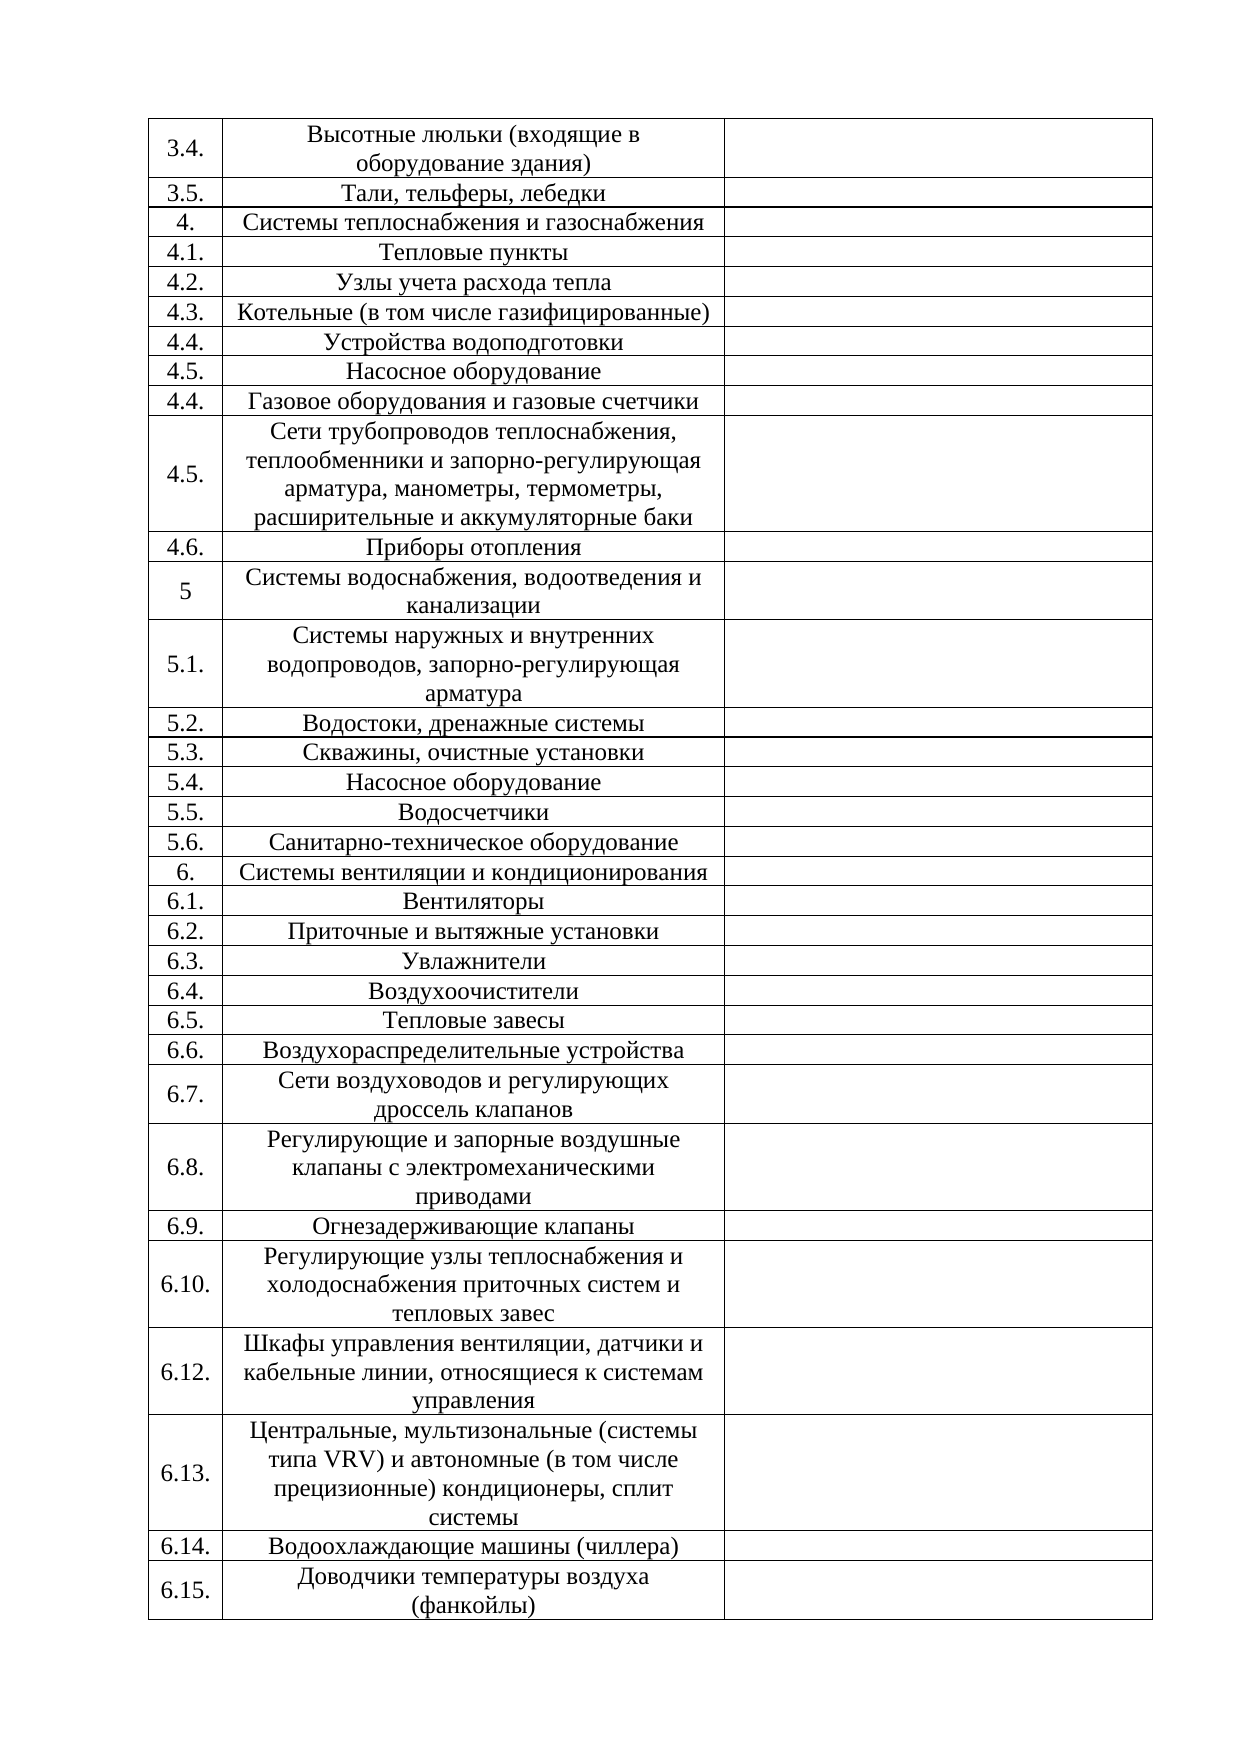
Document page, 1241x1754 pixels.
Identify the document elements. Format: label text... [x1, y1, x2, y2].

table_cell [725, 767, 1152, 796]
table_cell [725, 827, 1152, 856]
table_cell 5.4. [149, 767, 222, 796]
table_cell Насосное оборудование [223, 767, 724, 796]
table_cell 6.12. [149, 1328, 222, 1414]
table_cell [725, 738, 1152, 766]
table_cell [725, 1211, 1152, 1240]
table_cell [725, 620, 1152, 707]
table_cell [725, 1241, 1152, 1327]
table_cell 4.5. [149, 416, 222, 531]
table_cell [725, 327, 1152, 355]
table_cell [725, 1035, 1152, 1064]
table_cell 6.10. [149, 1241, 222, 1327]
table_cell 6.3. [149, 946, 222, 975]
table_cell Системы теплоснабжения и газоснабжения [223, 208, 724, 236]
table_cell [725, 1415, 1152, 1530]
table_cell Системы водоснабжения, водоотведения и канализации [223, 562, 724, 619]
table_cell 4.4. [149, 327, 222, 355]
table_cell Устройства водоподготовки [223, 327, 724, 355]
table_cell 4. [149, 208, 222, 236]
table_cell 6.9. [149, 1211, 222, 1240]
table_cell [725, 1065, 1152, 1123]
table_cell 6.5. [149, 1006, 222, 1034]
table_cell 6.7. [149, 1065, 222, 1123]
table_cell 5.1. [149, 620, 222, 707]
table_cell [725, 208, 1152, 236]
table_cell Водосчетчики [223, 797, 724, 826]
table_cell [725, 267, 1152, 296]
table_cell 4.3. [149, 297, 222, 326]
table_cell [725, 297, 1152, 326]
table_cell Воздухораспределительные устройства [223, 1035, 724, 1064]
table_cell 6.2. [149, 916, 222, 945]
table_cell [725, 1006, 1152, 1034]
table_cell Воздухоочистители [223, 976, 724, 1004]
table_cell Приточные и вытяжные установки [223, 916, 724, 945]
table_cell Насосное оборудование [223, 356, 724, 385]
table_cell [725, 886, 1152, 915]
table_cell [725, 562, 1152, 619]
table_cell Котельные (в том числе газифицированные) [223, 297, 724, 326]
table_cell 6.8. [149, 1124, 222, 1210]
table_cell 3.5. [149, 178, 222, 206]
table_cell Системы наружных и внутренних водопроводов, запорно-регулирующая арматура [223, 620, 724, 707]
table_cell Доводчики температуры воздуха (фанкойлы) [223, 1561, 724, 1619]
table_cell [725, 416, 1152, 531]
table_cell 4.1. [149, 237, 222, 266]
table_cell Водоохлаждающие машины (чиллера) [223, 1531, 724, 1560]
table_cell Увлажнители [223, 946, 724, 975]
table_cell Тали, тельферы, лебедки [223, 178, 724, 206]
table_cell 6.4. [149, 976, 222, 1004]
table_cell 4.5. [149, 356, 222, 385]
table_cell [725, 386, 1152, 415]
table_cell 5.6. [149, 827, 222, 856]
table_cell 6.6. [149, 1035, 222, 1064]
table_cell Регулирующие узлы теплоснабжения и холодоснабжения приточных систем и тепловых завес [223, 1241, 724, 1327]
table_cell 6.14. [149, 1531, 222, 1560]
table_cell [725, 857, 1152, 885]
table_cell [725, 1561, 1152, 1619]
table_cell [725, 797, 1152, 826]
table_cell Сети воздуховодов и регулирующих дроссель клапанов [223, 1065, 724, 1123]
table_cell 6. [149, 857, 222, 885]
table_cell 6.1. [149, 886, 222, 915]
table_cell 5.5. [149, 797, 222, 826]
table_cell 4.4. [149, 386, 222, 415]
table_cell Регулирующие и запорные воздушные клапаны с электромеханическими приводами [223, 1124, 724, 1210]
table_cell Сети трубопроводов теплоснабжения, теплообменники и запорно-регулирующая арматура, манометры, термометры, расширительные и аккумуляторные баки [223, 416, 724, 531]
table_cell [725, 708, 1152, 736]
table_cell 4.6. [149, 532, 222, 561]
table_cell [725, 237, 1152, 266]
table_cell 5.3. [149, 738, 222, 766]
table_cell Газовое оборудования и газовые счетчики [223, 386, 724, 415]
table_cell Высотные люльки (входящие в оборудование здания) [223, 119, 724, 177]
table_cell [725, 1531, 1152, 1560]
table_cell [725, 976, 1152, 1004]
table_cell 4.2. [149, 267, 222, 296]
table_cell Центральные, мультизональные (системы типа VRV) и автономные (в том числе прецизионные) кондиционеры, сплит системы [223, 1415, 724, 1530]
table_cell Скважины, очистные установки [223, 738, 724, 766]
table_cell Вентиляторы [223, 886, 724, 915]
table_cell Тепловые пункты [223, 237, 724, 266]
table_cell [725, 356, 1152, 385]
table_cell 5 [149, 562, 222, 619]
table_cell Узлы учета расхода тепла [223, 267, 724, 296]
table_cell 6.15. [149, 1561, 222, 1619]
table_cell [725, 1124, 1152, 1210]
table_cell Шкафы управления вентиляции, датчики и кабельные линии, относящиеся к системам управления [223, 1328, 724, 1414]
table_cell Водостоки, дренажные системы [223, 708, 724, 736]
table_cell Огнезадерживающие клапаны [223, 1211, 724, 1240]
table_cell Санитарно-техническое оборудование [223, 827, 724, 856]
table_cell [725, 946, 1152, 975]
table_cell 5.2. [149, 708, 222, 736]
table_cell Системы вентиляции и кондиционирования [223, 857, 724, 885]
table_cell Приборы отопления [223, 532, 724, 561]
table_cell 3.4. [149, 119, 222, 177]
table_cell [725, 532, 1152, 561]
table_cell [725, 178, 1152, 206]
table_cell [725, 916, 1152, 945]
table_cell Тепловые завесы [223, 1006, 724, 1034]
table_cell [725, 1328, 1152, 1414]
table_cell [725, 119, 1152, 177]
table_cell 6.13. [149, 1415, 222, 1530]
